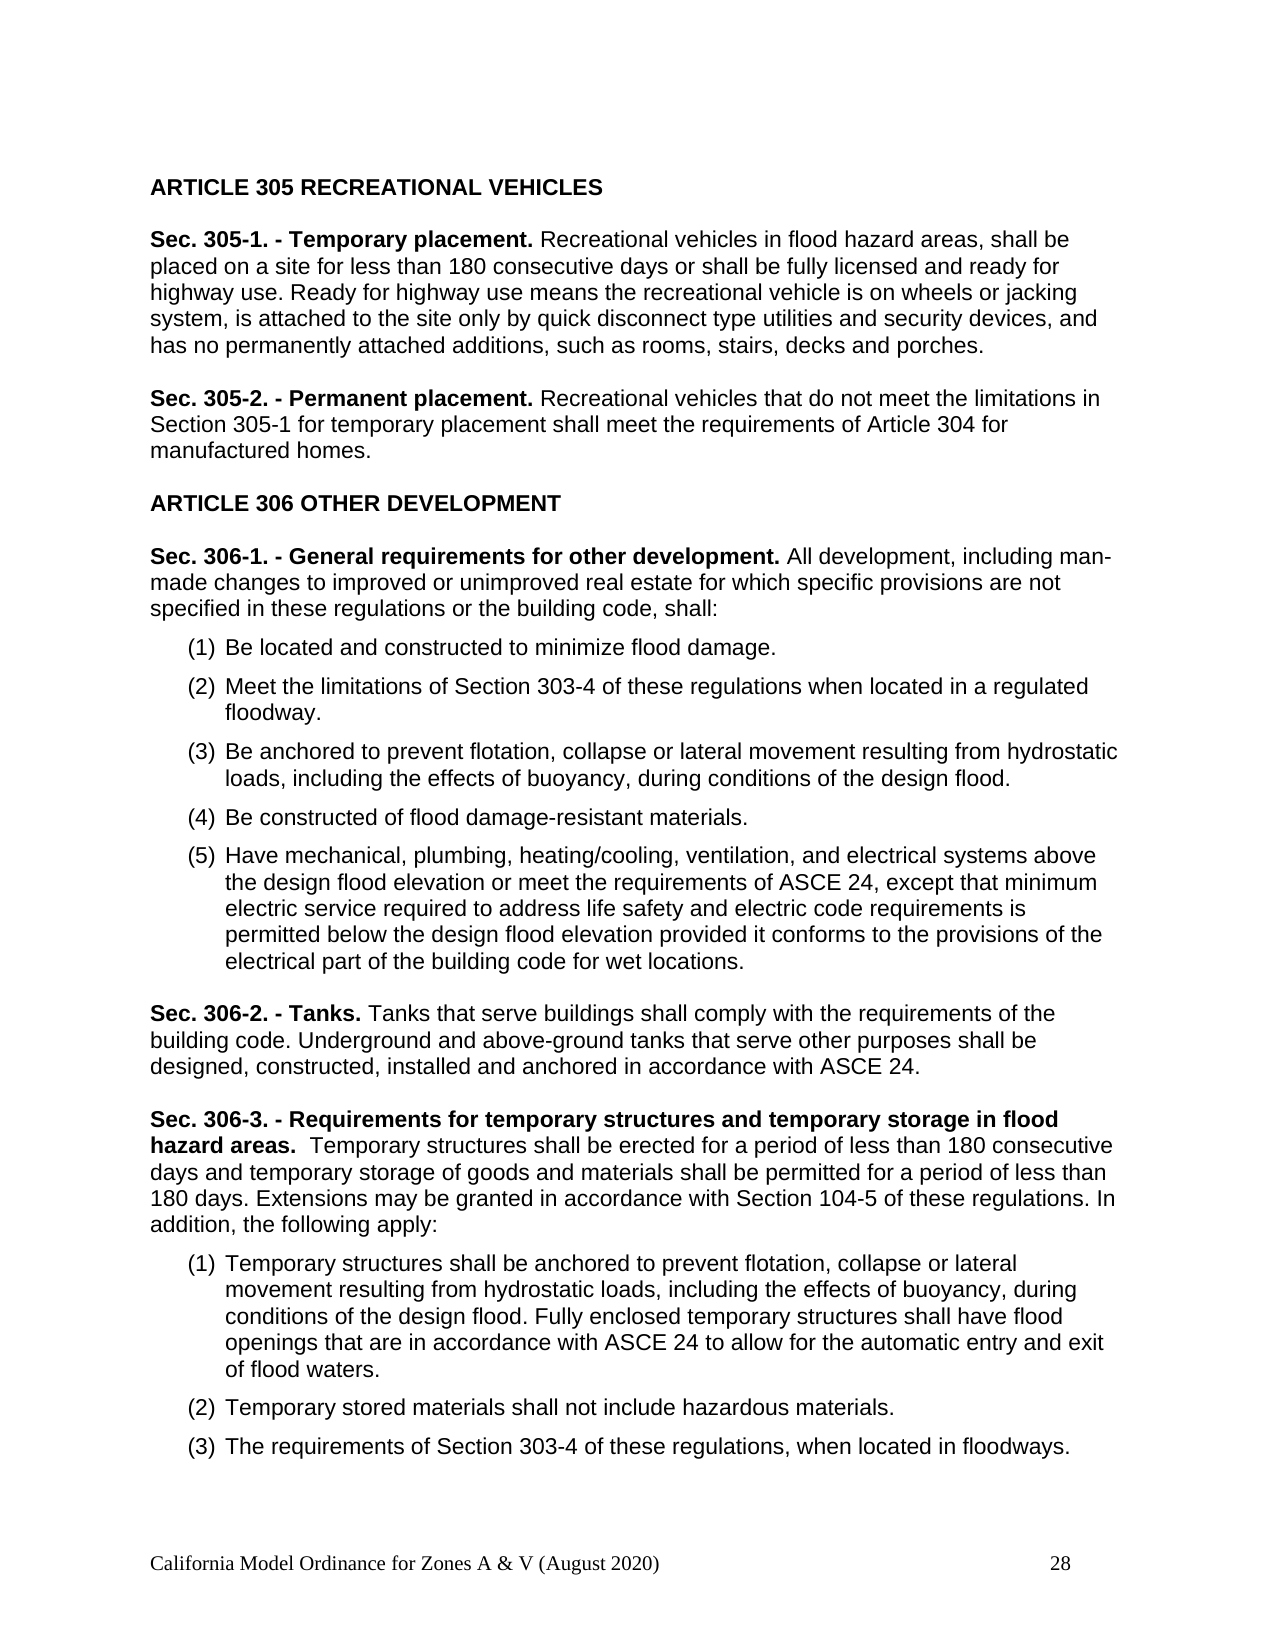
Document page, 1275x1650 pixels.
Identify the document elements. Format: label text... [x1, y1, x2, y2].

text Sec. 305-1. - Temporary placement. Recreational vehicles in flood hazard areas, shall be placed on a site for less than 180 consecutive days or shall be fully licensed and ready for highway use. Ready for highway use means the recreational vehicle is on wheels or jacking system, is attached to the site only by quick disconnect type utilities and security devices, and has no permanently attached additions, such as rooms, stairs, decks and porches. [150, 226, 1125, 358]
list Be located and constructed to minimize flood damage. [187, 634, 1125, 661]
list Be constructed of flood damage-resistant materials. [187, 803, 1125, 830]
text ARTICLE 306 OTHER DEVELOPMENT [150, 490, 1125, 516]
text Sec. 305-2. - Permanent placement. Recreational vehicles that do not meet the limitations in Section 305-1 for temporary placement shall meet the requirements of Article 304 for manufactured homes. [150, 384, 1125, 463]
list Meet the limitations of Section 303-4 of these regulations when located in a regulated floodway. [187, 673, 1125, 726]
list Be anchored to prevent flotation, collapse or lateral movement resulting from hydrostatic loads, including the effects of buoyancy, during conditions of the design flood. [187, 738, 1125, 791]
text Sec. 306-2. - Tanks. Tanks that serve buildings shall comply with the requirements of the building code. Underground and above-ground tanks that serve other purposes shall be designed, constructed, installed and anchored in accordance with ASCE 24. [150, 1000, 1125, 1079]
text ARTICLE 305 RECREATIONAL VEHICLES [150, 174, 1125, 200]
list Temporary structures shall be anchored to prevent flotation, collapse or lateral movement resulting from hydrostatic loads, including the effects of buoyancy, during conditions of the design flood. Fully enclosed temporary structures shall have flood openings that are in accordance with ASCE 24 to allow for the automatic entry and exit of flood waters. [187, 1250, 1125, 1382]
list The requirements of Section 303-4 of these regulations, when located in floodways. [187, 1433, 1125, 1459]
text Sec. 306-1. - General requirements for other development. All development, including man-made changes to improved or unimproved real estate for which specific provisions are not specified in these regulations or the building code, shall: [150, 543, 1125, 622]
text Sec. 306-3. - Requirements for temporary structures and temporary storage in flood hazard areas. Temporary structures shall be erected for a period of less than 180 consecutive days and temporary storage of goods and materials shall be permitted for a period of less than 180 days. Extensions may be granted in accordance with Section 104-5 of these regulations. In addition, the following apply: [150, 1106, 1125, 1238]
list Temporary stored materials shall not include hazardous materials. [187, 1394, 1125, 1421]
list Have mechanical, plumbing, heating/cooling, ventilation, and electrical systems above the design flood elevation or meet the requirements of ASCE 24, except that minimum electric service required to address life safety and electric code requirements is permitted below the design flood elevation provided it conforms to the provisions of the electrical part of the building code for wet locations. [187, 842, 1125, 974]
